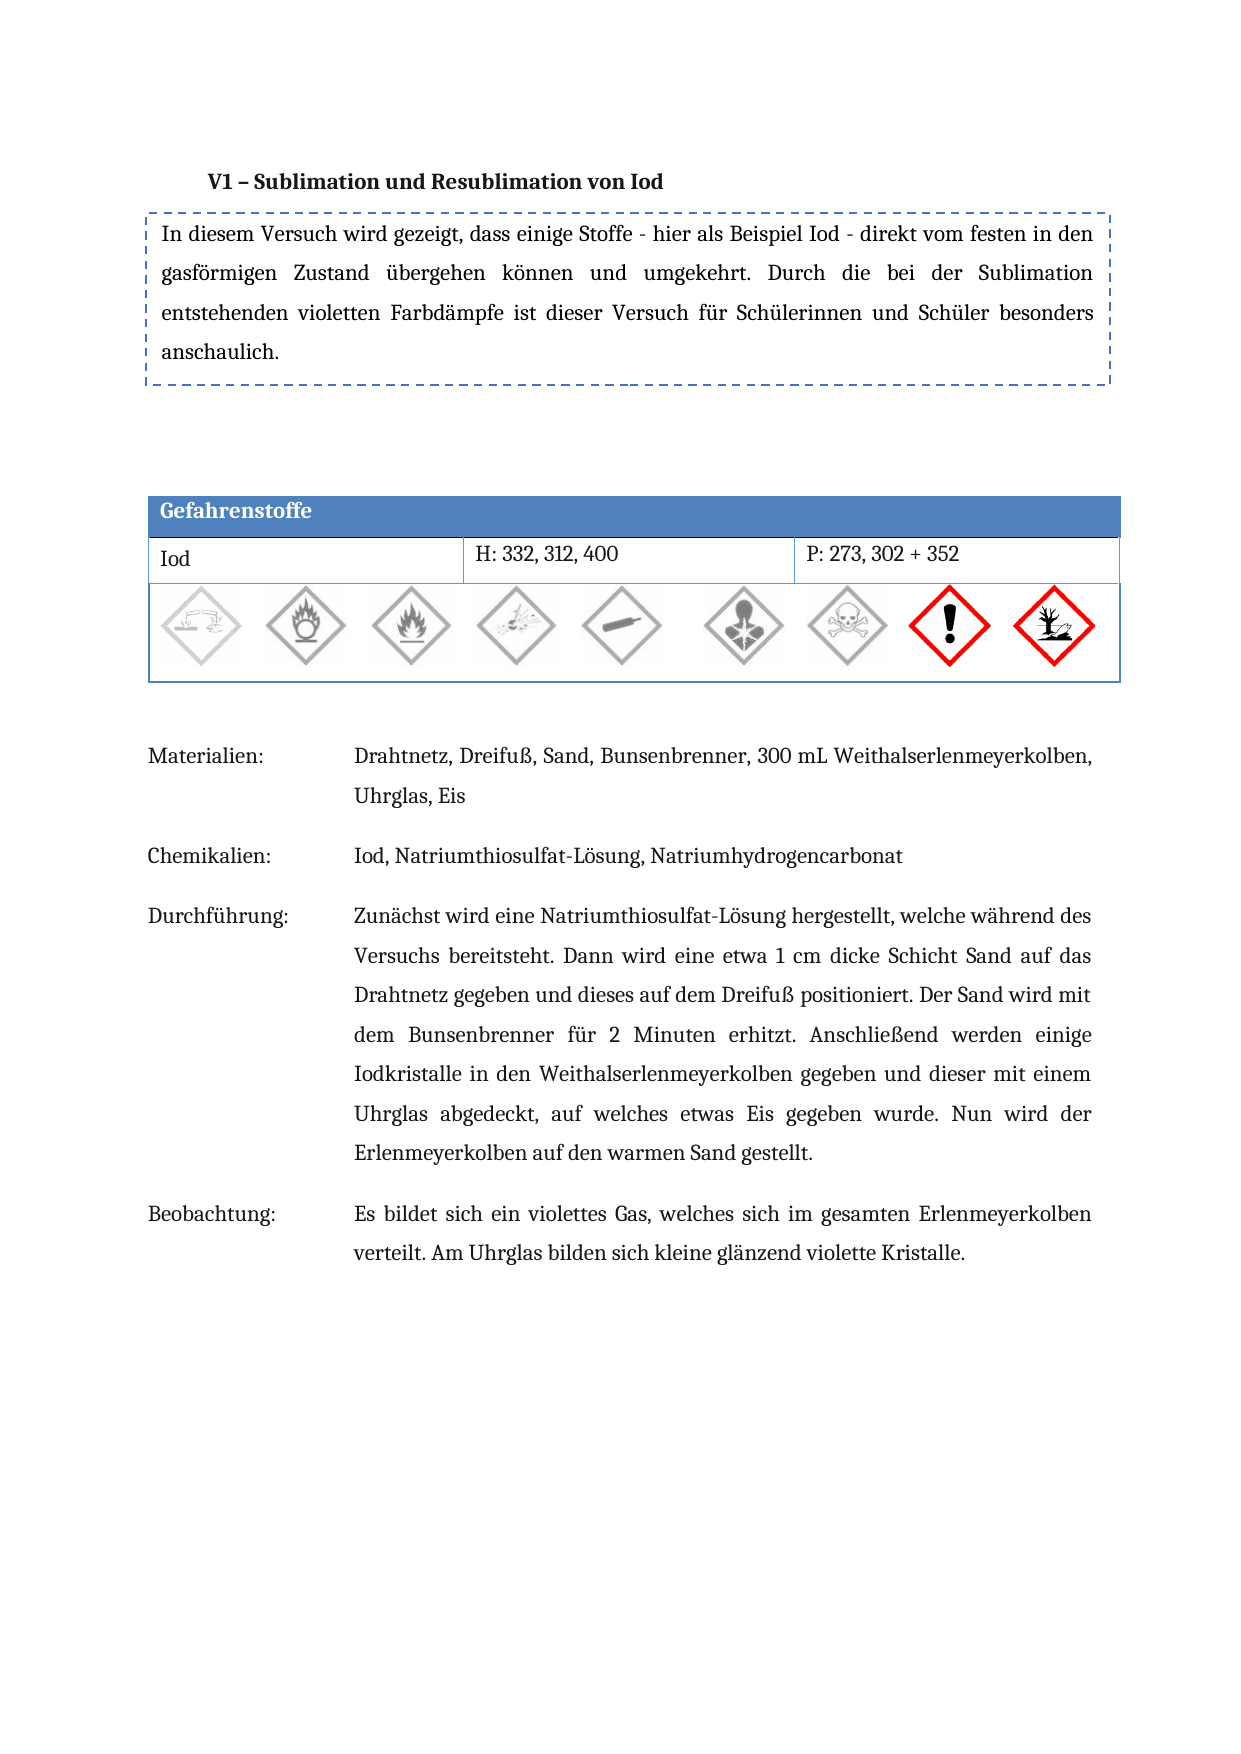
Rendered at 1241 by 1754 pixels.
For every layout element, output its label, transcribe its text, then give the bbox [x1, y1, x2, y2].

text Beobachtung: Es bildet sich ein violettes Gas, welches sich im gesamten Erlenmeyerkolben verteilt. Am Uhrglas bilden sich kleine glänzend violette Kristalle. [148, 1200, 1093, 1266]
picture [370, 584, 453, 667]
text Chemikalien: Iod, Natriumthiosulfat-Lösung, Natriumhydrogencarbonat [148, 843, 1093, 869]
picture [1012, 584, 1096, 667]
table_cell Iod [149, 538, 463, 583]
picture [580, 584, 663, 667]
table_cell [569, 584, 691, 681]
table_cell [359, 584, 464, 681]
table_cell [896, 584, 1002, 681]
table_cell [691, 584, 795, 681]
text Materialien: Drahtnetz, Dreifuß, Sand, Bunsenbrenner, 300 mL Weithalserlenmeyerkolben, Uhrglas, Eis [148, 743, 1093, 809]
subtitle V1 – Sublimation und Resublimation von Iod [208, 168, 1093, 195]
table_cell [150, 584, 254, 681]
picture [806, 584, 889, 667]
picture [907, 583, 992, 668]
picture [265, 584, 348, 667]
picture [159, 584, 243, 667]
table_cell [254, 584, 359, 681]
table_cell P: 273, 302 + 352 [795, 537, 1119, 583]
table_cell [1002, 583, 1119, 681]
picture [475, 584, 558, 667]
table_cell [464, 584, 569, 681]
table_header Gefahrenstoffe [150, 498, 1119, 537]
table_cell [795, 584, 896, 681]
text Durchführung: Zunächst wird eine Natriumthiosulfat-Lösung hergestellt, welche während des Versuchs bereitsteht. Dann wird eine etwa 1 cm dicke Schicht Sand auf das Drahtnetz gegeben und dieses auf dem Dreifuß positioniert. Der Sand wird mit dem Bunsenbrenner für 2 Minuten erhitzt. Anschließend werden einige Iodkristalle in den Weithalserlenmeyerkolben gegeben und dieser mit einem Uhrglas abgedeckt, auf welches etwas Eis gegeben wurde. Nun wird der Erlenmeyerkolben auf den warmen Sand gestellt. [148, 903, 1093, 1166]
table_cell H: 332, 312, 400 [464, 538, 794, 583]
picture [702, 584, 786, 667]
